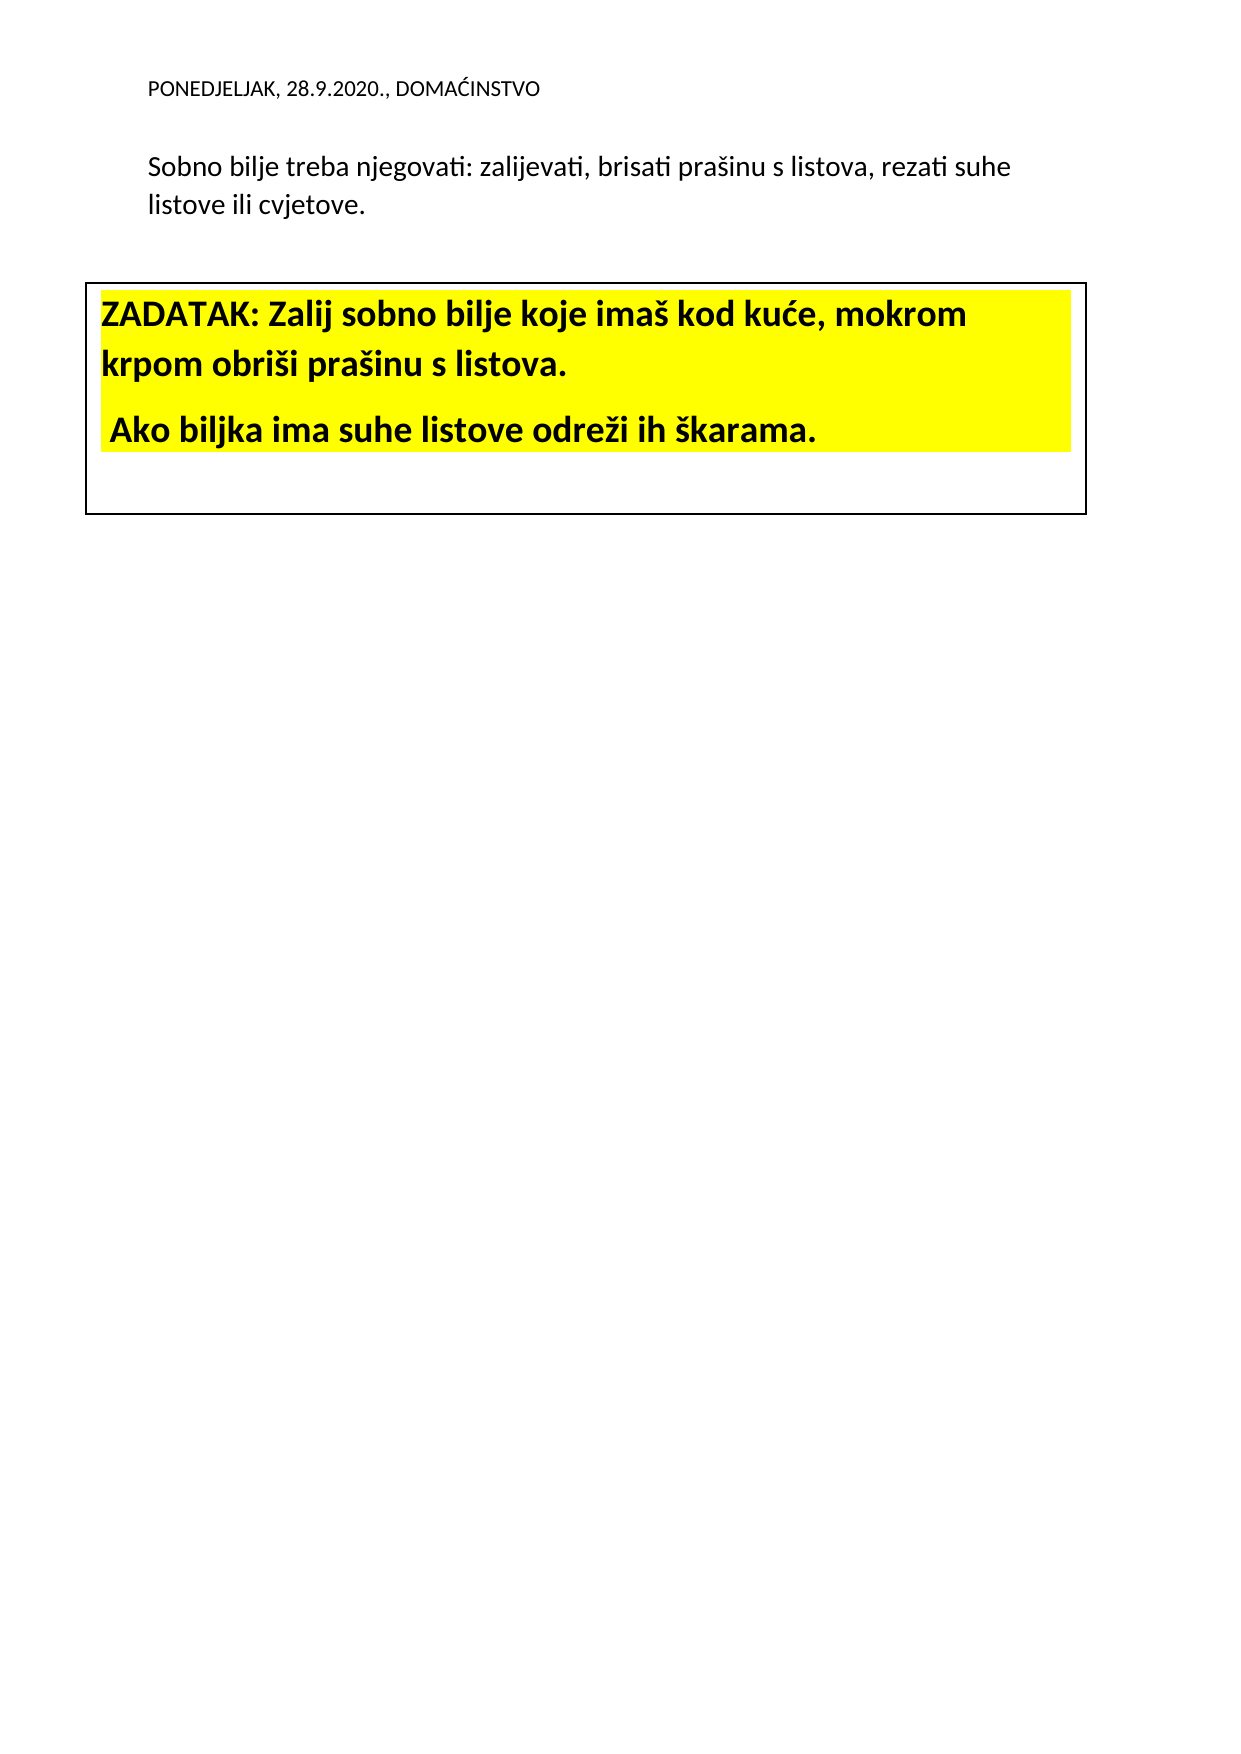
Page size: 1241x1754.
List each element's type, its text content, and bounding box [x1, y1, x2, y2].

text Sobno bilje treba njegovati: zalijevati, brisati prašinu s listova, rezati suhe listove ili cvjetove. [148, 148, 1093, 222]
